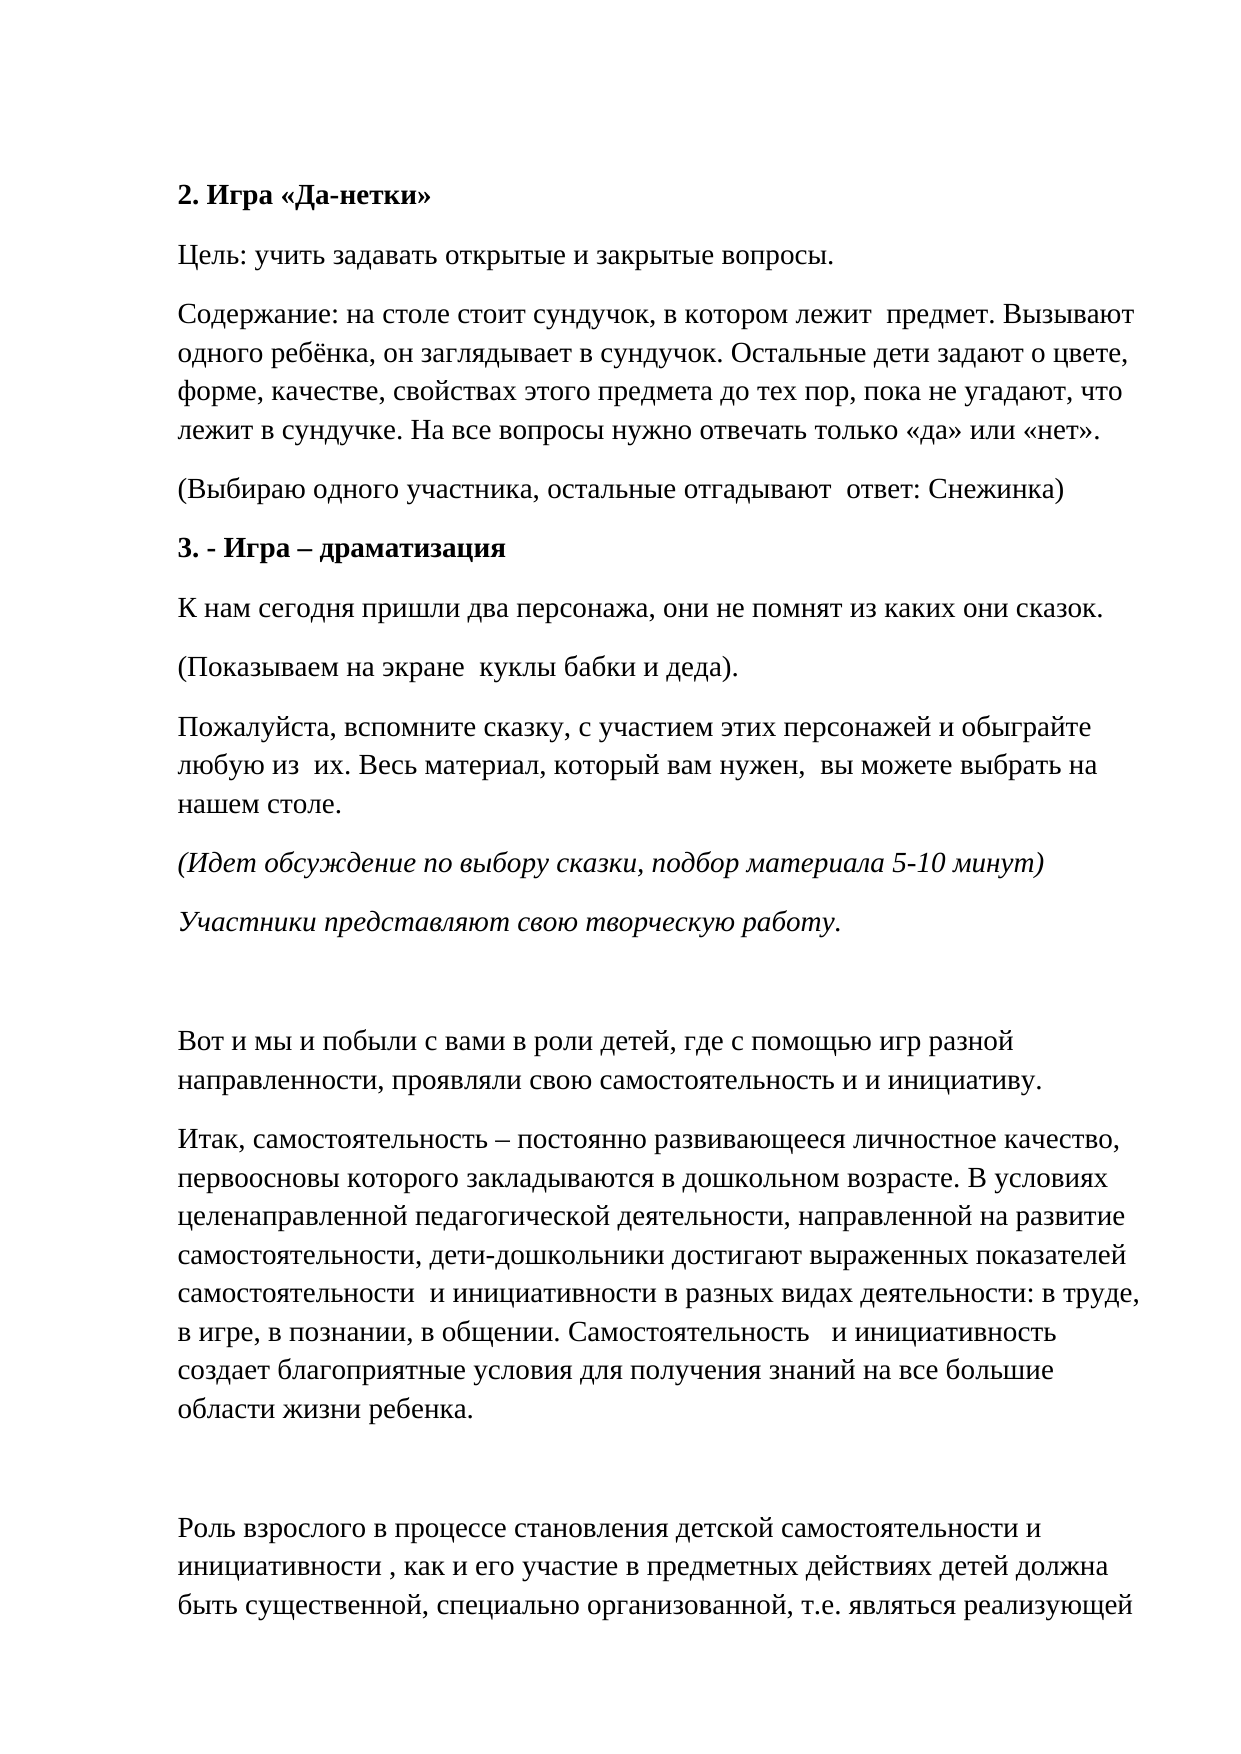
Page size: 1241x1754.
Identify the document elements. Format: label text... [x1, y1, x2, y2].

text (Выбираю одного участника, остальные отгадывают ответ: Снежинка) [177, 471, 1152, 505]
text (Показываем на экране куклы бабки и деда). [177, 649, 1152, 683]
text Содержание: на столе стоит сундучок, в котором лежит предмет. Вызывают одного ребёнка, он заглядывает в сундучок. Остальные дети задают о цвете, форме, качестве, свойствах этого предмета до тех пор, пока не угадают, что лежит в сундучке. На все вопросы нужно отвечать только «да» или «нет». [177, 296, 1152, 445]
text Участники представляют свою творческую работу. [177, 904, 1152, 938]
text 3. - Игра – драматизация [177, 531, 1152, 564]
text (Идет обсуждение по выбору сказки, подбор материала 5-10 минут) [177, 845, 1152, 879]
text Цель: учить задавать открытые и закрытые вопросы. [177, 237, 1152, 270]
text Пожалуйста, вспомните сказку, с участием этих персонажей и обыграйте любую из их. Весь материал, который вам нужен, вы можете выбрать на нашем столе. [177, 709, 1152, 819]
text 2. Игра «Да-нетки» [177, 177, 1152, 211]
text К нам сегодня пришли два персонажа, они не помнят из каких они сказок. [177, 590, 1152, 623]
text Итак, самостоятельность – постоянно развивающееся личностное качество, первоосновы которого закладываются в дошкольном возрасте. В условиях целенаправленной педагогической деятельности, направленной на развитие самостоятельности, дети-дошкольники достигают выраженных показателей самостоятельности и инициативности в разных видах деятельности: в труде, в игре, в познании, в общении. Самостоятельность и инициативность создает благоприятные условия для получения знаний на все большие области жизни ребенка. [177, 1121, 1152, 1424]
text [177, 1510, 1152, 1620]
text Вот и мы и побыли с вами в роли детей, где с помощью игр разной направленности, проявляли свою самостоятельность и и инициативу. [177, 1023, 1152, 1095]
